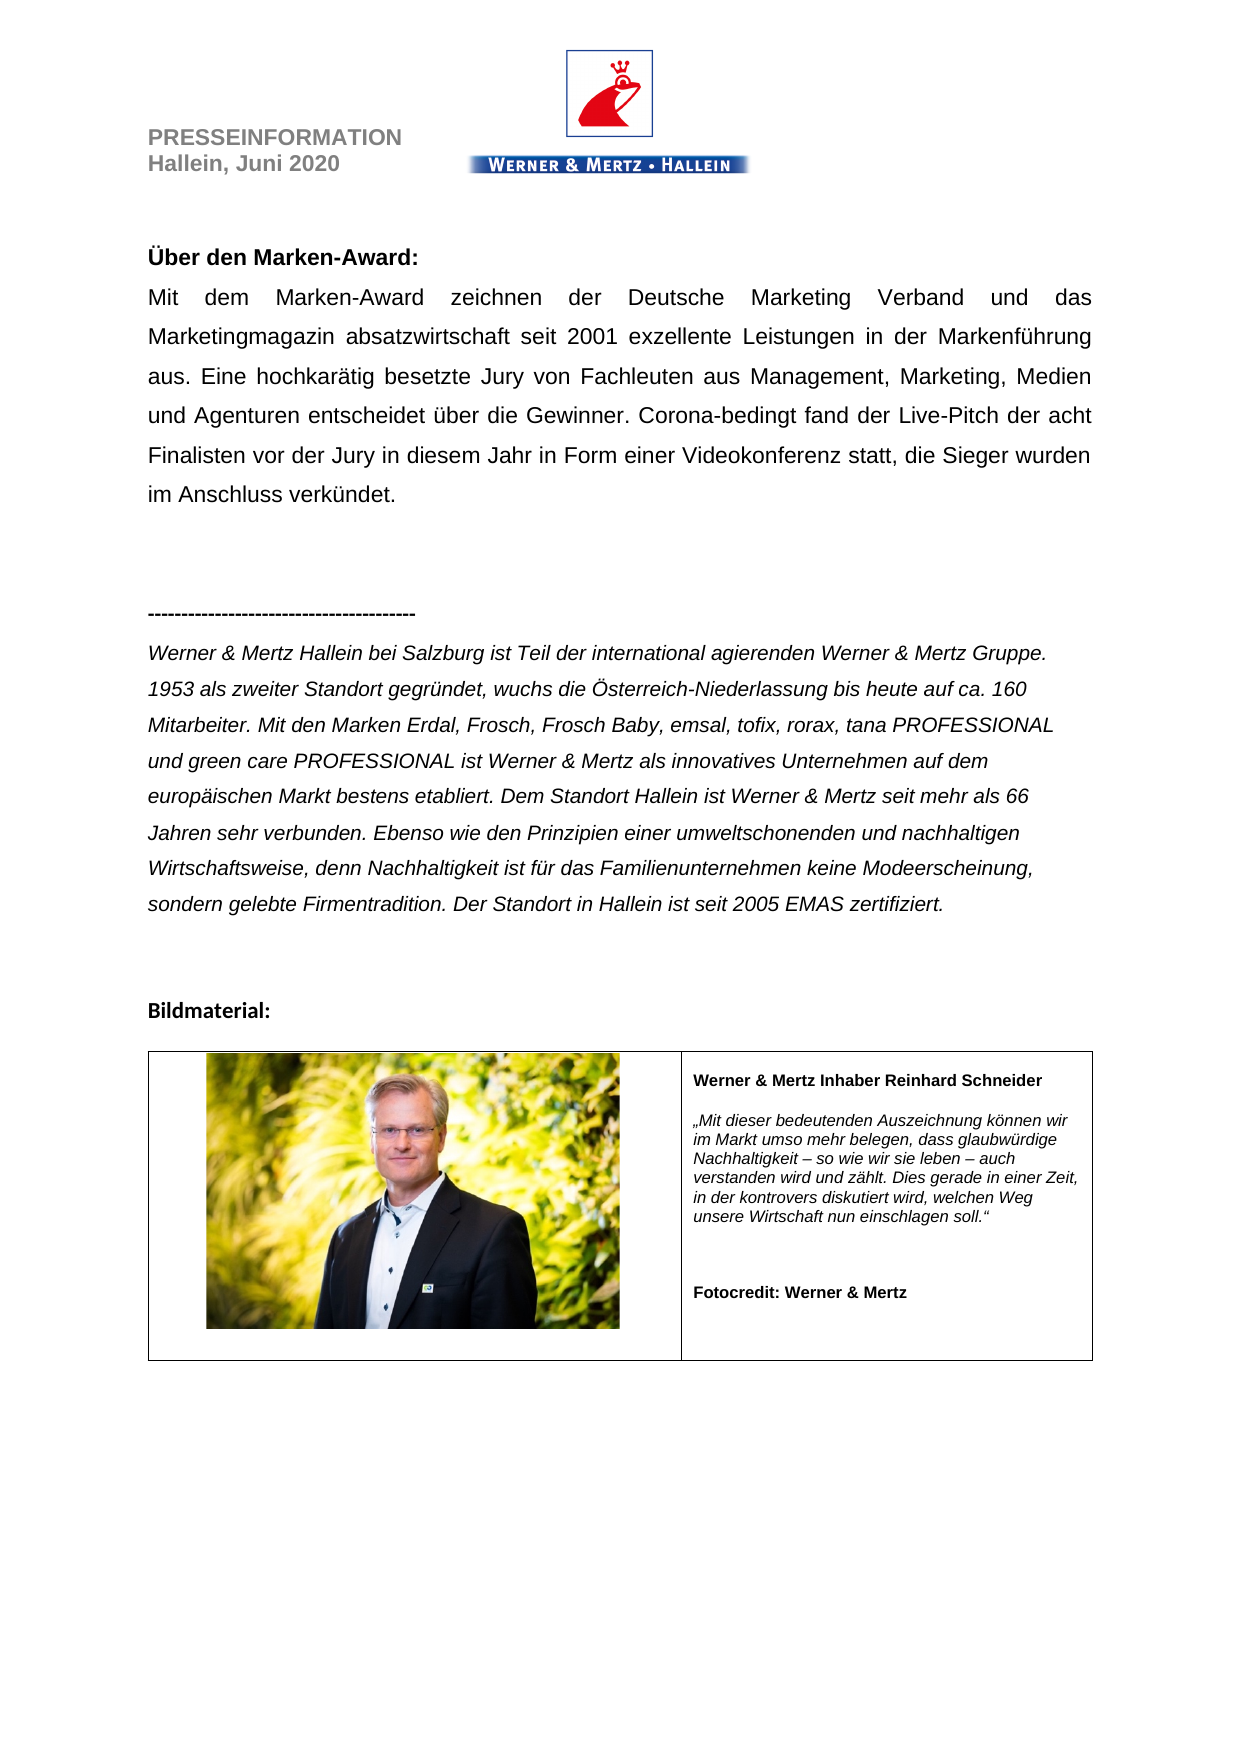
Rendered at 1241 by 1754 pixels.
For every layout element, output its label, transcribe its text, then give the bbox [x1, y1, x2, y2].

text ---------------------------------------- [148, 601, 1093, 627]
text Werner & Mertz Hallein bei Salzburg ist Teil der international agierenden Werner & Mertz Gruppe. 1953 als zweiter Standort gegründet, wuchs die Österreich-Niederlassung bis heute auf ca. 160 Mitarbeiter. Mit den Marken Erdal, Frosch, Frosch Baby, emsal, tofix, rorax, tana PROFESSIONAL und green care PROFESSIONAL ist Werner & Mertz als innovatives Unternehmen auf dem europäischen Markt bestens etabliert. Dem Standort Hallein ist Werner & Mertz seit mehr als 66 Jahren sehr verbunden. Ebenso wie den Prinzipien einer umweltschonenden und nachhaltigen Wirtschaftsweise, denn Nachhaltigkeit ist für das Familienunternehmen keine Modeerscheinung, sondern gelebte Firmentradition. Der Standort in Hallein ist seit 2005 EMAS zertifiziert. [148, 641, 1093, 916]
text Über den Marken-Award: [148, 244, 1093, 271]
table_header [149, 1052, 681, 1360]
picture [428, 38, 802, 196]
text Bildmaterial: [148, 997, 1093, 1025]
table_header Werner & Mertz Inhaber Reinhard Schneider „Mit dieser bedeutenden Auszeichnung können wir im Markt umso mehr belegen, dass glaubwürdige Nachhaltigkeit – so wie wir sie leben – auch verstanden wird und zählt. Dies gerade in einer Zeit, in der kontrovers diskutiert wird, welchen Weg unsere Wirtschaft nun einschlagen soll.“ Fotocredit: Werner & Mertz [682, 1052, 1092, 1360]
text Mit dem Marken-Award zeichnen der Deutsche Marketing Verband und das Marketingmagazin absatzwirtschaft seit 2001 exzellente Leistungen in der Markenführung aus. Eine hochkarätig besetzte Jury von Fachleuten aus Management, Marketing, Medien und Agenturen entscheidet über die Gewinner. Corona-bedingt fand der Live-Pitch der acht Finalisten vor der Jury in diesem Jahr in Form einer Videokonferenz statt, die Sieger wurden im Anschluss verkündet. [148, 284, 1093, 507]
picture [206, 1053, 620, 1329]
